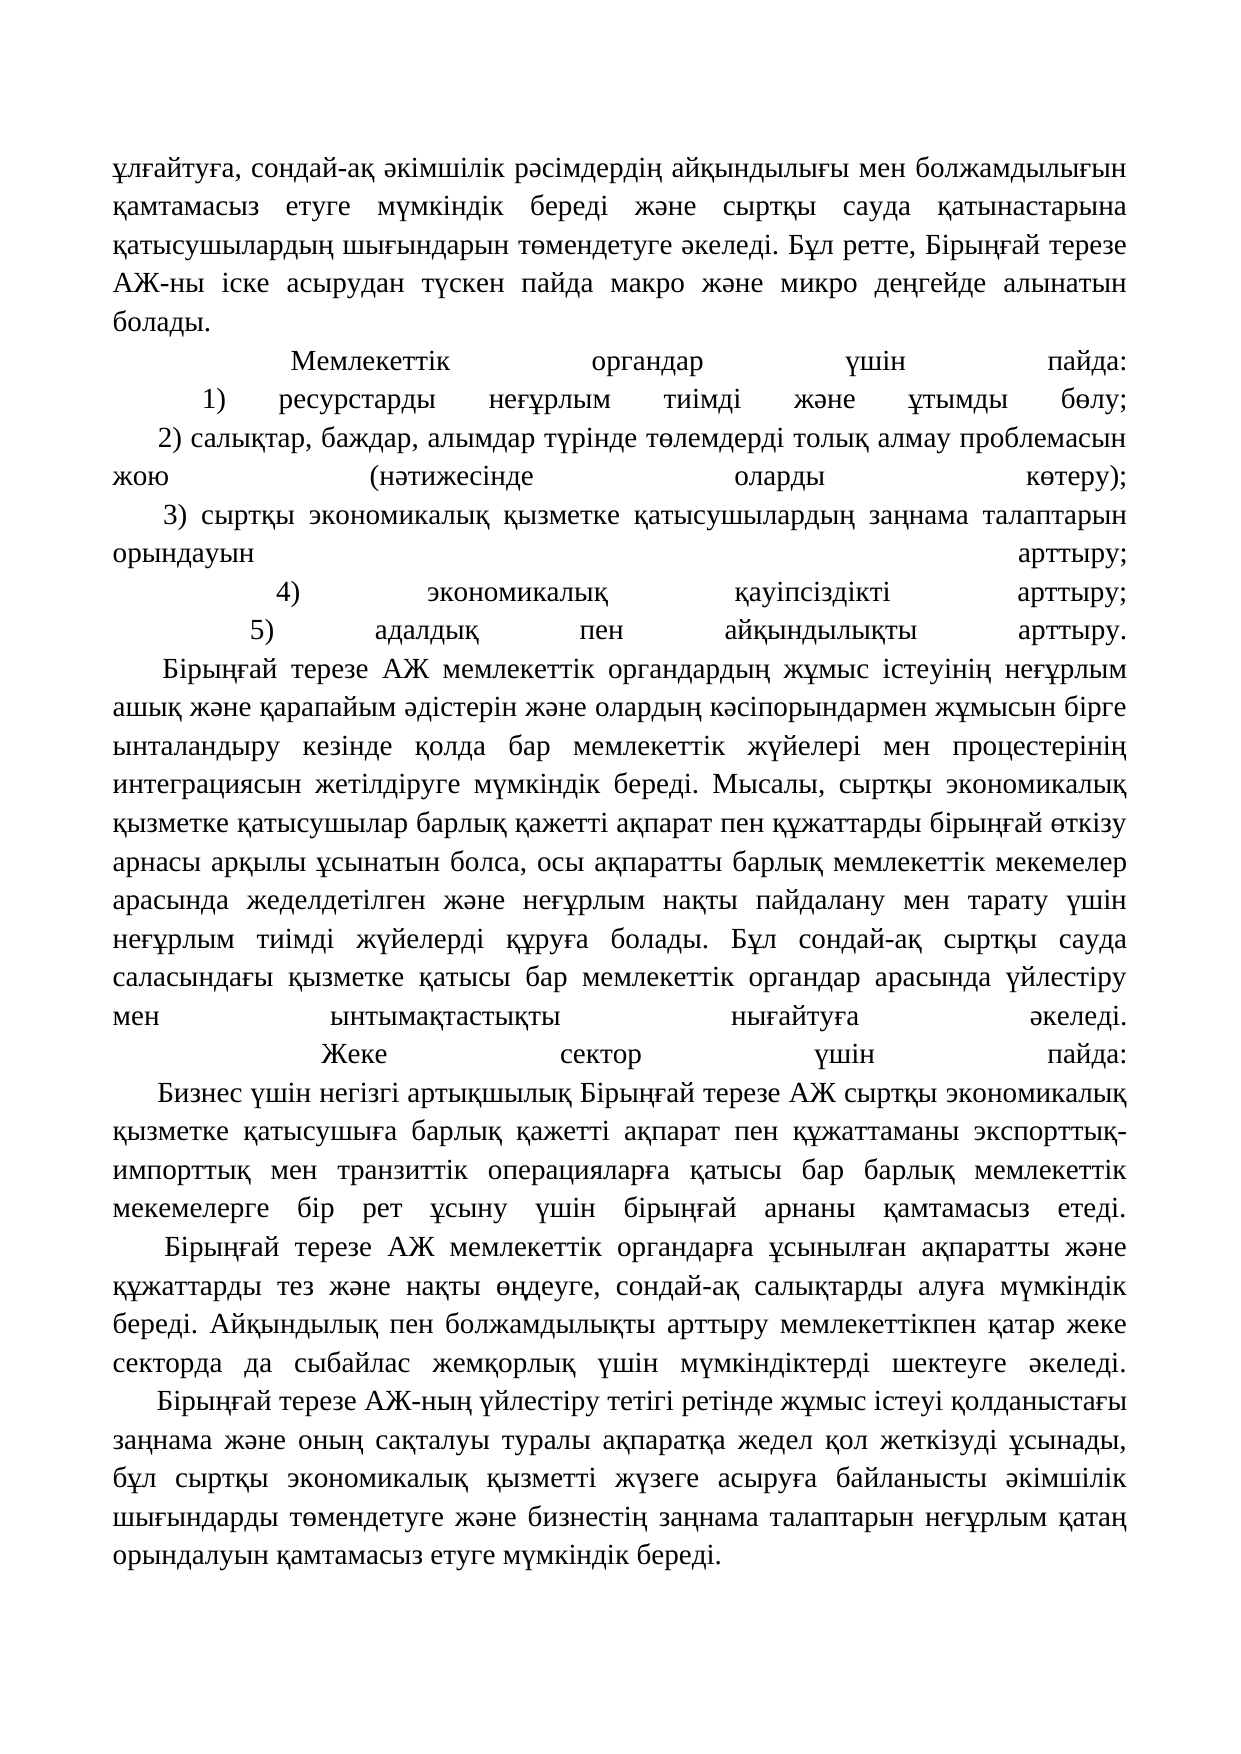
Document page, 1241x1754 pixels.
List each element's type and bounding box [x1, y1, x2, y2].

text [112, 150, 1128, 1571]
